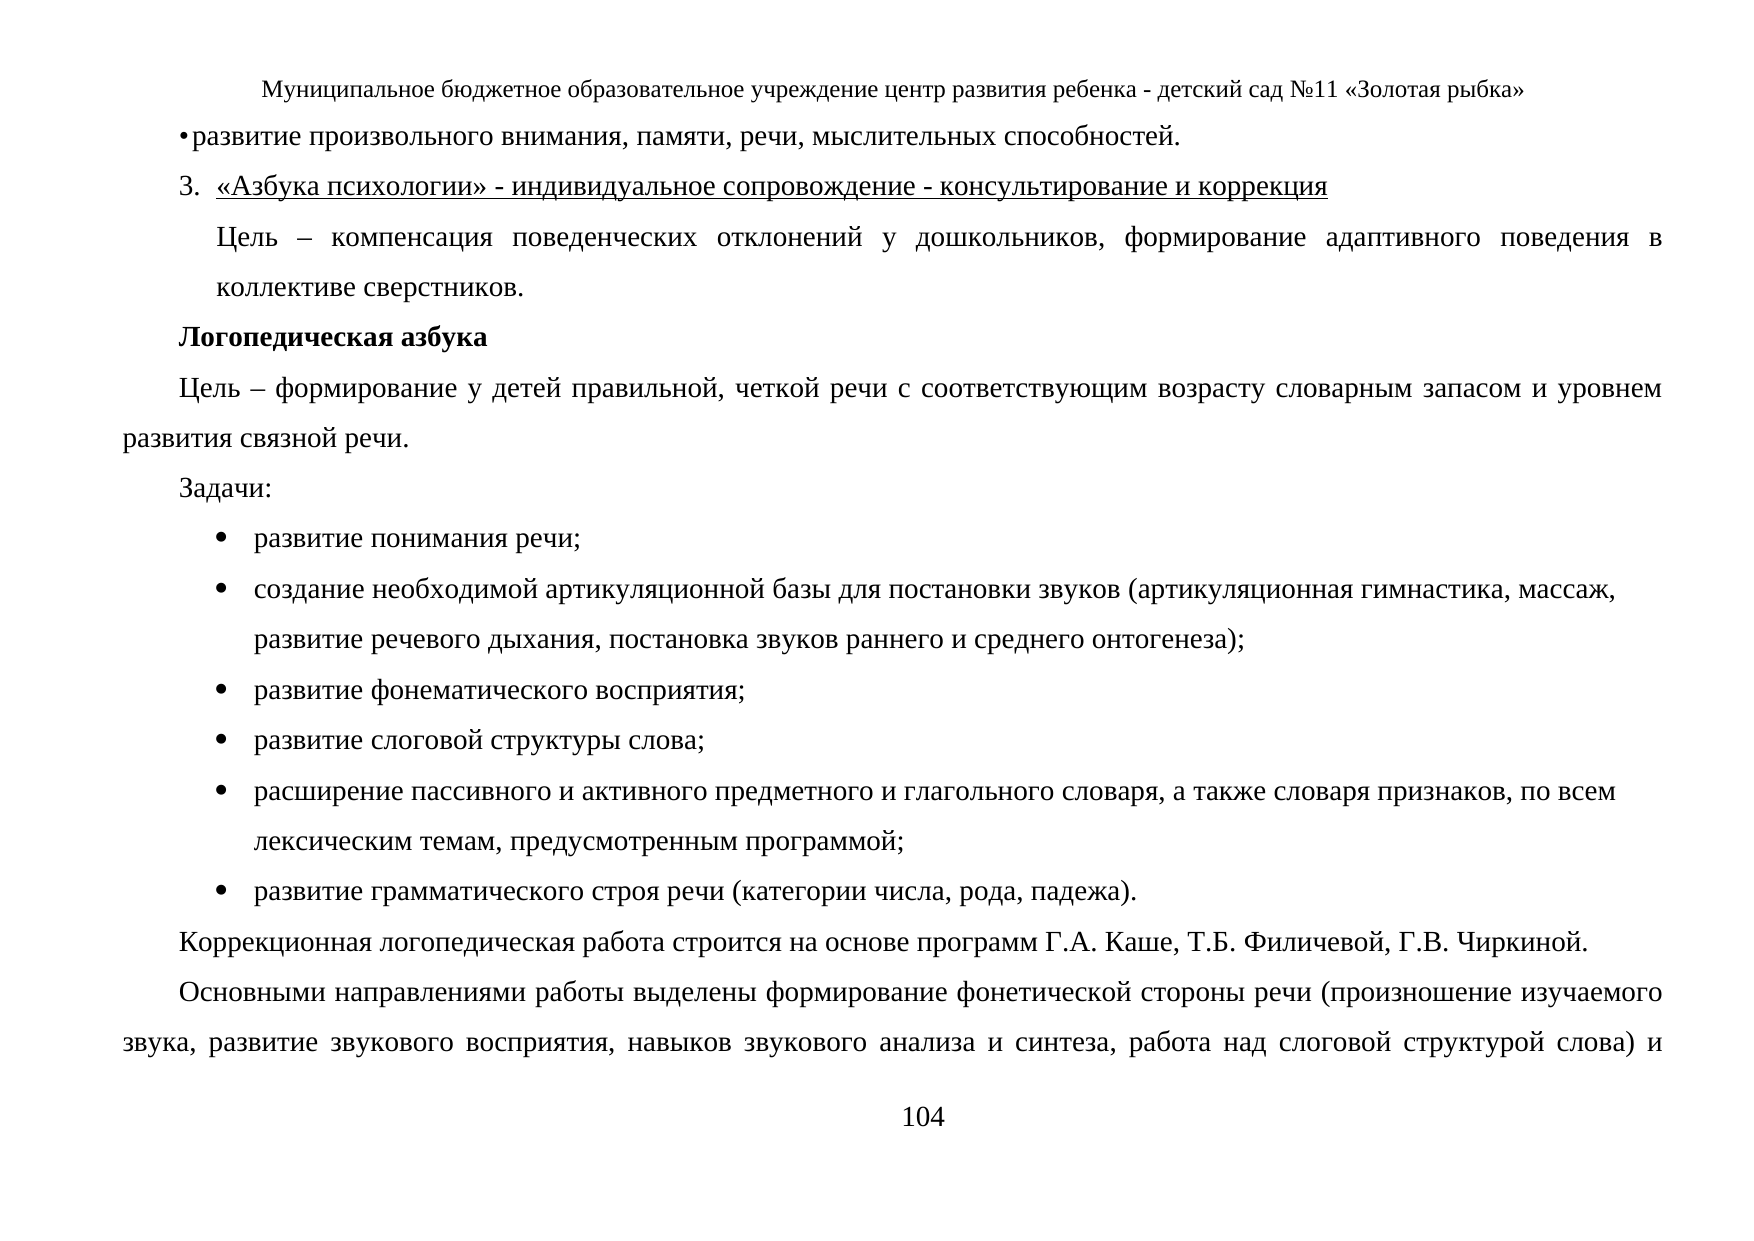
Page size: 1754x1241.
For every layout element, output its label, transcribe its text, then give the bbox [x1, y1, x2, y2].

text Цель – формирование у детей правильной, четкой речи с соответствующим возрасту словарным запасом и уровнем развития связной речи. [122, 370, 1664, 453]
list развитие грамматического строя речи (категории числа, рода, падежа). [216, 873, 1664, 907]
text Задачи: [122, 470, 1664, 504]
text Коррекционная логопедическая работа строится на основе программ Г.А. Каше, Т.Б. Филичевой, Г.В. Чиркиной. [122, 924, 1664, 957]
list развитие фонематического восприятия; [216, 672, 1664, 705]
list создание необходимой артикуляционной базы для постановки звуков (артикуляционная гимнастика, массаж, развитие речевого дыхания, постановка звуков раннего и среднего онтогенеза); [216, 571, 1664, 655]
text Цель – компенсация поведенческих отклонений у дошкольников, формирование адаптивного поведения в коллективе сверстников. [216, 219, 1664, 303]
list развитие слоговой структуры слова; [216, 722, 1664, 756]
list «Азбука психологии» - индивидуальное сопровождение - консультирование и коррекция [178, 168, 1664, 202]
text Логопедическая азбука [122, 319, 1664, 353]
text • развитие произвольного внимания, памяти, речи, мыслительных способностей. [122, 118, 1664, 152]
list расширение пассивного и активного предметного и глагольного словаря, а также словаря признаков, по всем лексическим темам, предусмотренным программой; [216, 773, 1664, 857]
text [122, 974, 1664, 1058]
list развитие понимания речи; [216, 521, 1664, 554]
